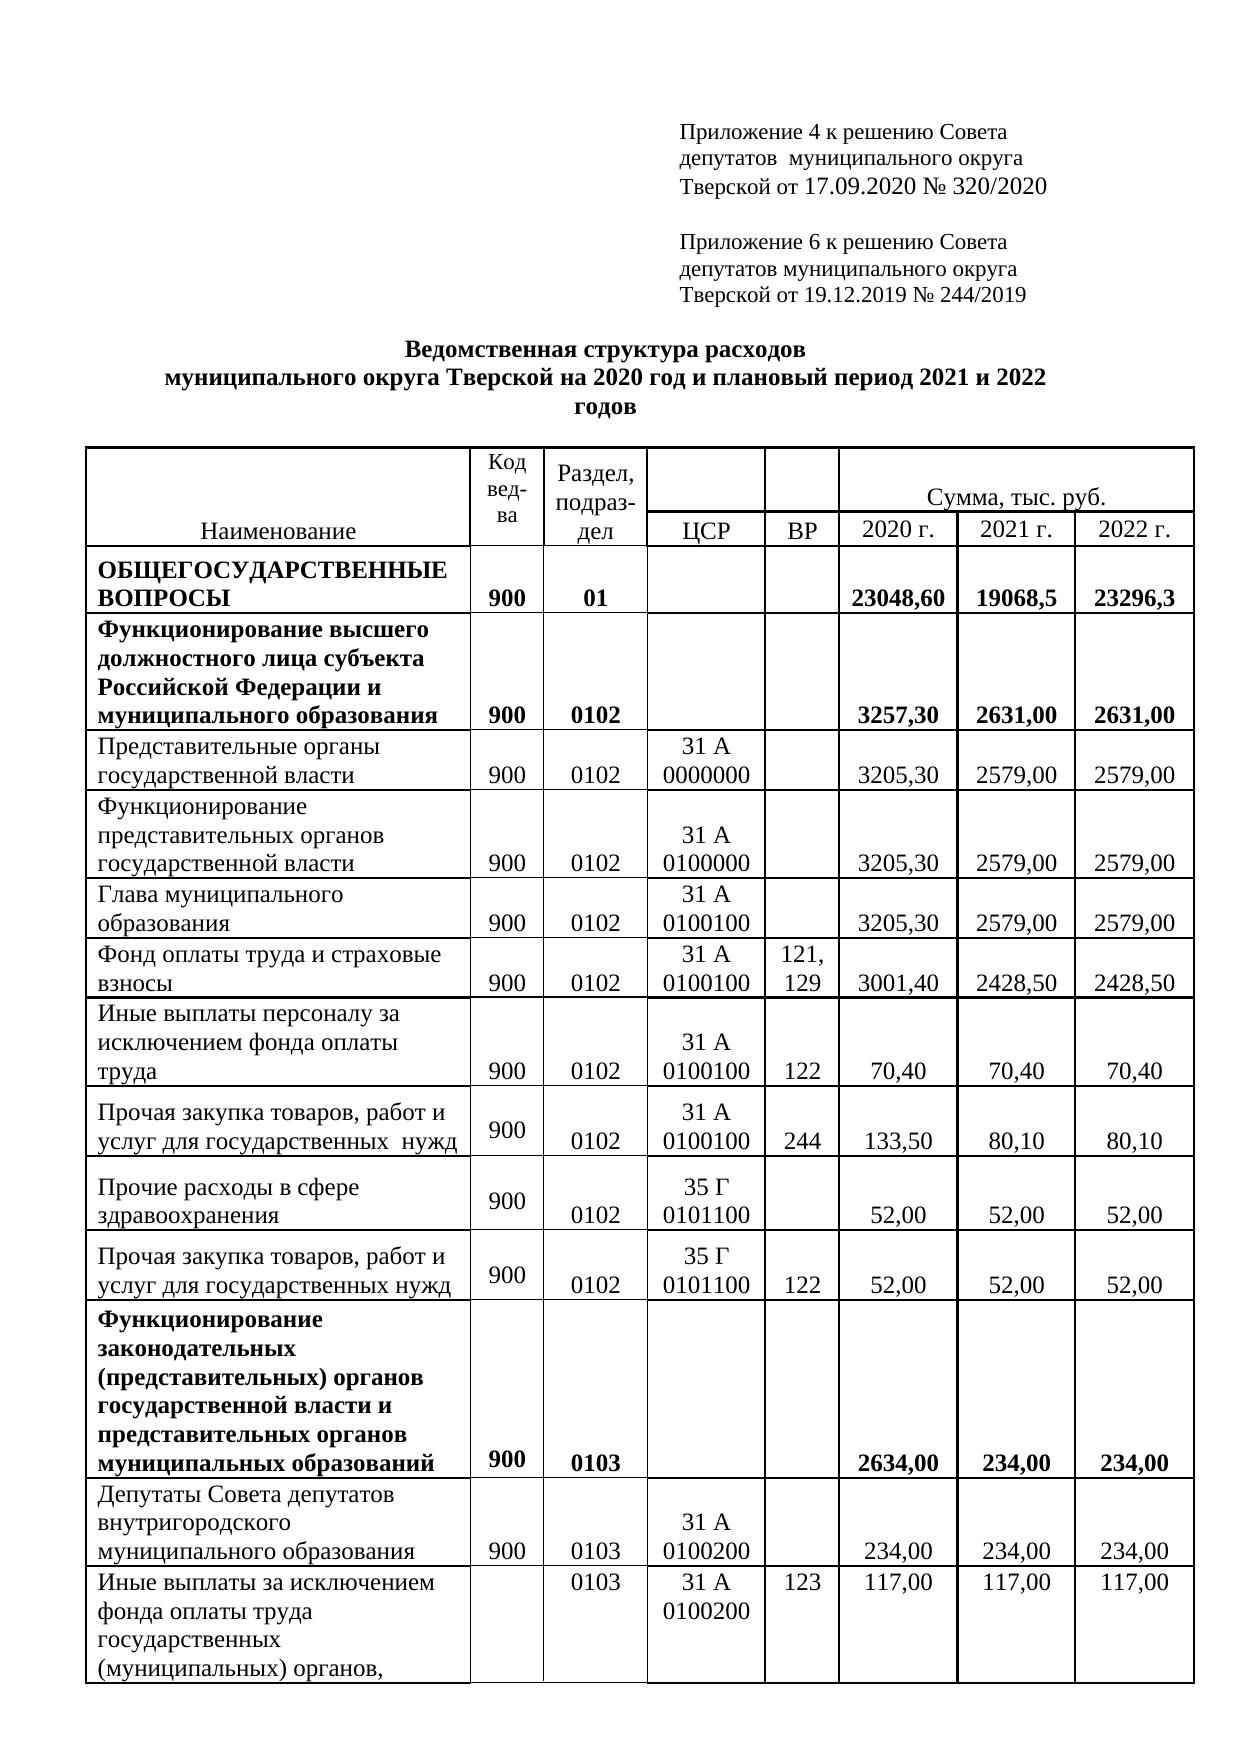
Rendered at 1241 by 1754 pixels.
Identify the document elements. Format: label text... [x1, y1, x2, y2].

table_cell 2631,00 [1076, 614, 1193, 729]
table_cell ВР [766, 513, 838, 545]
table_cell 122 [766, 999, 838, 1085]
table_cell 234,00 [840, 1479, 956, 1565]
table_cell 2579,00 [959, 879, 1074, 937]
table_cell [648, 614, 764, 729]
text Приложение 4 к решению Совета депутатов муниципального округа Тверской от 17.09.2020 № 320/2020 [679, 118, 1063, 199]
table_cell 31 А 0100100 [648, 999, 764, 1085]
table_cell 19068,5 [959, 547, 1074, 612]
table_cell 900 [471, 1156, 543, 1229]
table_cell 2579,00 [959, 791, 1074, 877]
table_cell 70,40 [840, 999, 956, 1085]
table_cell 900 [471, 1300, 543, 1477]
table_cell [766, 1157, 838, 1229]
table_cell 900 [471, 546, 543, 612]
table_cell 23296,3 [1076, 547, 1193, 612]
table_cell 31 А 0100200 [648, 1567, 764, 1682]
table_cell 2021 г. [959, 513, 1074, 545]
table_cell 80,10 [959, 1087, 1074, 1155]
table_cell 0102 [544, 998, 647, 1085]
table_cell 52,00 [959, 1157, 1074, 1229]
table_cell Фонд оплаты труда и страховые взносы [87, 939, 470, 996]
table_cell 31 А 0000000 [648, 731, 764, 789]
table_cell 3205,30 [840, 791, 956, 877]
table_cell 2631,00 [959, 614, 1074, 729]
table_cell 52,00 [1076, 1231, 1193, 1298]
table_cell 2579,00 [1076, 791, 1193, 877]
table_cell 70,40 [959, 999, 1074, 1085]
table_cell [766, 879, 838, 937]
table_cell [648, 1301, 764, 1477]
table_cell 3257,30 [840, 614, 956, 729]
table_cell [648, 547, 764, 612]
table_cell 2428,50 [1076, 939, 1193, 996]
table_header [766, 449, 838, 510]
table_cell 0103 [544, 1478, 647, 1565]
table_cell Функционирование представительных органов государственной власти [87, 791, 470, 877]
table_header Наименование [87, 449, 469, 545]
table_cell 52,00 [840, 1231, 956, 1298]
table_cell 52,00 [959, 1231, 1074, 1298]
table_cell 117,00 [840, 1567, 956, 1682]
table_cell 0102 [544, 1230, 647, 1298]
table_cell [766, 547, 838, 612]
table_cell 70,40 [1076, 999, 1193, 1085]
table_cell 31 А 0100000 [648, 791, 764, 877]
table_cell 0102 [544, 1156, 647, 1229]
table_cell ЦСР [648, 513, 764, 545]
table_cell [766, 614, 838, 729]
table_cell Прочая закупка товаров, работ и услуг для государственных нужд [87, 1087, 470, 1155]
table_cell ОБЩЕГОСУДАРСТВЕННЫЕ ВОПРОСЫ [87, 547, 470, 612]
table_cell 23048,60 [840, 547, 956, 612]
table_cell 121,129 [766, 939, 838, 996]
table_cell 0102 [544, 730, 647, 789]
table_cell Глава муниципального образования [87, 879, 470, 937]
table_cell 900 [471, 938, 543, 996]
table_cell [87, 1567, 470, 1682]
table_cell 244 [766, 1087, 838, 1155]
table_cell 01 [544, 546, 647, 612]
table_cell Прочая закупка товаров, работ и услуг для государственных нужд [87, 1231, 470, 1298]
table_cell 234,00 [1076, 1479, 1193, 1565]
table_cell 2022 г. [1076, 513, 1193, 545]
table_cell 234,00 [959, 1479, 1074, 1565]
table_cell Прочие расходы в сфере здравоохранения [87, 1157, 470, 1229]
table_cell 0103 [544, 1566, 647, 1682]
table_cell 3205,30 [840, 731, 956, 789]
text Ведомственная структура расходов [148, 334, 1063, 362]
table_cell 31 А 0100100 [648, 939, 764, 996]
table_cell 0102 [544, 1086, 647, 1155]
table_cell 900 [471, 998, 543, 1085]
table_cell 52,00 [840, 1157, 956, 1229]
table_cell 35 Г 0101100 [648, 1231, 764, 1298]
table_cell 900 [471, 1566, 544, 1682]
table_cell 900 [471, 730, 543, 789]
table_cell 0102 [544, 613, 647, 729]
table_cell 117,00 [959, 1567, 1074, 1682]
table_cell Функционирование высшего должностного лица субъекта Российской Федерации и муниципального образования [87, 614, 470, 729]
table_cell 31 А 0100100 [648, 1087, 764, 1155]
table_cell [766, 791, 838, 877]
table_cell 31 А 0100200 [648, 1479, 764, 1565]
table_cell 900 [471, 878, 543, 937]
table_cell 2579,00 [1076, 731, 1193, 789]
table_cell 122 [766, 1231, 838, 1298]
table_cell 0102 [544, 790, 647, 877]
table_cell Представительные органы государственной власти [87, 731, 470, 789]
text Приложение 6 к решению Совета депутатов муниципального округа Тверской от 19.12.2019 № 244/2019 [679, 228, 1063, 307]
table_cell [766, 731, 838, 789]
table_cell 3205,30 [840, 879, 956, 937]
table_header Раздел, подраз-дел [545, 449, 646, 545]
table_cell 2579,00 [1076, 879, 1193, 937]
table_cell 80,10 [1076, 1087, 1193, 1155]
text муниципального округа Тверской на 2020 год и плановый период 2021 и 2022 годов [148, 362, 1063, 420]
table_cell Функционирование законодательных (представительных) органов государственной власти и представительных органов муниципальных образований [87, 1301, 470, 1477]
table_cell 2579,00 [959, 731, 1074, 789]
table_cell 52,00 [1076, 1157, 1193, 1229]
table_cell 117,00 [1076, 1567, 1193, 1682]
table_cell 35 Г 0101100 [648, 1157, 764, 1229]
table_cell 900 [471, 790, 543, 877]
table_cell 123 [766, 1567, 838, 1682]
table_cell 234,00 [1076, 1301, 1193, 1477]
table_cell 234,00 [959, 1301, 1074, 1477]
table_cell 900 [471, 613, 543, 729]
table_cell 2020 г. [840, 513, 956, 545]
table_cell 3001,40 [840, 939, 956, 996]
table_cell 31 А 0100100 [648, 879, 764, 937]
table_cell 900 [471, 1086, 543, 1155]
table_cell [766, 1479, 838, 1565]
table_header [648, 449, 764, 510]
table_header Сумма, тыс. руб. [840, 449, 1193, 510]
table_cell 2634,00 [840, 1301, 956, 1477]
table_cell 900 [471, 1478, 543, 1565]
table_cell 133,50 [840, 1087, 956, 1155]
table_cell [766, 1301, 838, 1477]
table_cell 0102 [544, 878, 647, 937]
table_cell 2428,50 [959, 939, 1074, 996]
table_cell 900 [471, 1230, 543, 1298]
table_cell 0102 [544, 938, 647, 996]
table_cell Депутаты Совета депутатов внутригородского муниципального образования [87, 1479, 470, 1565]
table_cell Иные выплаты персоналу за исключением фонда оплаты труда [87, 999, 470, 1085]
table_cell 0103 [544, 1300, 647, 1477]
table_header Код вед- ва [471, 449, 543, 545]
